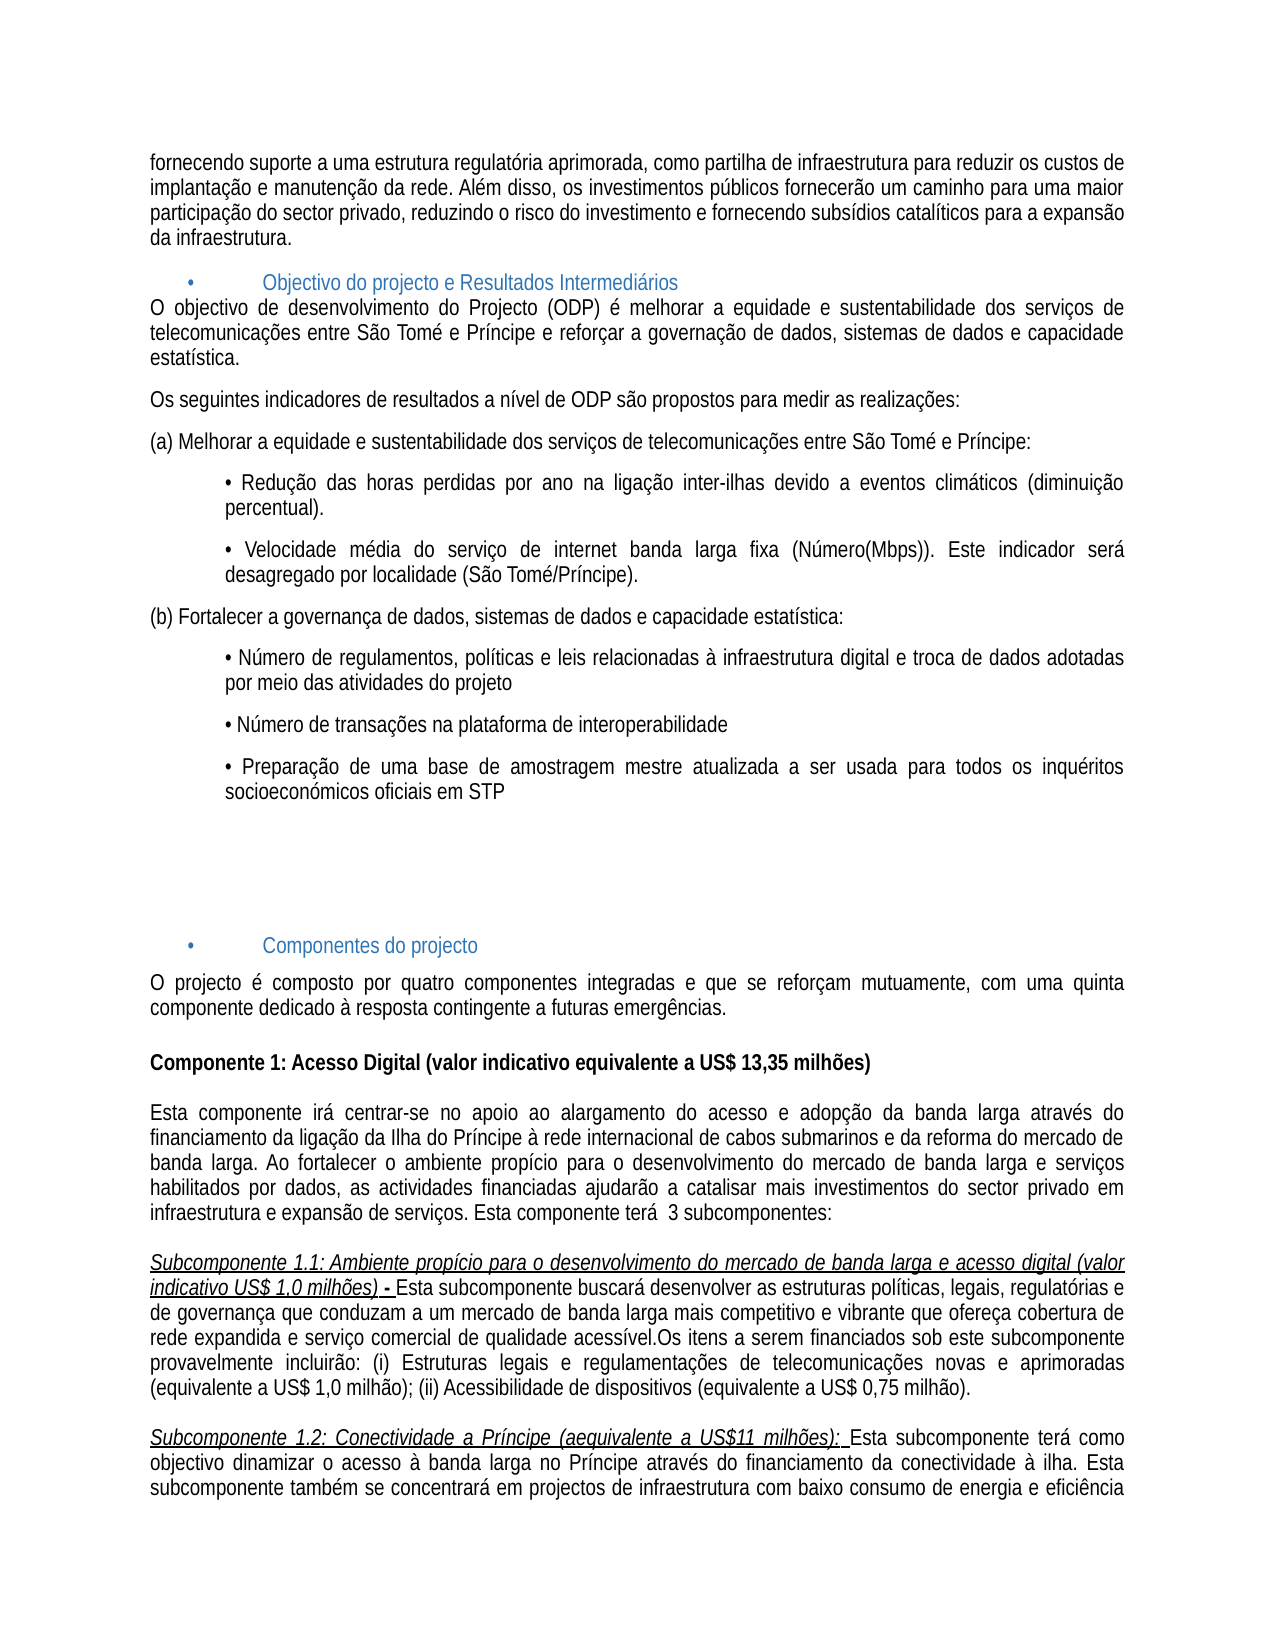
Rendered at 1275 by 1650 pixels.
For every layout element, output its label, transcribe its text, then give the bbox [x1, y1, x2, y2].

list Componentes do projecto [187, 933, 1125, 958]
text O projecto é composto por quatro componentes integradas e que se reforçam mutuamente, com uma quinta componente dedicado à resposta contingente a futuras emergências. [150, 971, 1125, 1021]
text (b) Fortalecer a governança de dados, sistemas de dados e capacidade estatística: [150, 604, 1125, 629]
text • Número de transações na plataforma de interoperabilidade [225, 712, 1125, 737]
text • Preparação de uma base de amostragem mestre atualizada a ser usada para todos os inquéritos socioeconómicos oficiais em STP [225, 754, 1125, 804]
text • Redução das horas perdidas por ano na ligação inter-ilhas devido a eventos climáticos (diminuição percentual). [225, 471, 1125, 521]
text Os seguintes indicadores de resultados a nível de ODP são propostos para medir as realizações: [150, 387, 1125, 412]
text Esta componente irá centrar-se no apoio ao alargamento do acesso e adopção da banda larga através do financiamento da ligação da Ilha do Príncipe à rede internacional de cabos submarinos e da reforma do mercado de banda larga. Ao fortalecer o ambiente propício para o desenvolvimento do mercado de banda larga e serviços habilitados por dados, as actividades financiadas ajudarão a catalisar mais investimentos do sector privado em infraestrutura e expansão de serviços. Esta componente terá 3 subcomponentes: [150, 1100, 1125, 1225]
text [150, 150, 1125, 250]
text • Velocidade média do serviço de internet banda larga fixa (Número(Mbps)). Este indicador será desagregado por localidade (São Tomé/Príncipe). [225, 537, 1125, 587]
text • Número de regulamentos, políticas e leis relacionadas à infraestrutura digital e troca de dados adotadas por meio das atividades do projeto [225, 646, 1125, 696]
text Subcomponente 1.1: Ambiente propício para o desenvolvimento do mercado de banda larga e acesso digital (valor indicativo US$ 1,0 milhões) - Esta subcomponente buscará desenvolver as estruturas políticas, legais, regulatórias e de governança que conduzam a um mercado de banda larga mais competitivo e vibrante que ofereça cobertura de rede expandida e serviço comercial de qualidade acessível.Os itens a serem financiados sob este subcomponente provavelmente incluirão: (i) Estruturas legais e regulamentações de telecomunicações novas e aprimoradas (equivalente a US$ 1,0 milhão); (ii) Acessibilidade de dispositivos (equivalente a US$ 0,75 milhão). [150, 1273, 1125, 1400]
list Objectivo do projecto e Resultados Intermediários [187, 271, 1125, 296]
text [150, 1425, 1125, 1500]
text (a) Melhorar a equidade e sustentabilidade dos serviços de telecomunicações entre São Tomé e Príncipe: [150, 429, 1125, 454]
text O objectivo de desenvolvimento do Projecto (ODP) é melhorar a equidade e sustentabilidade dos serviços de telecomunicações entre São Tomé e Príncipe e reforçar a governação de dados, sistemas de dados e capacidade estatística. [150, 296, 1125, 371]
text Componente 1: Acesso Digital (valor indicativo equivalente a US$ 13,35 milhões) [150, 1050, 1125, 1075]
